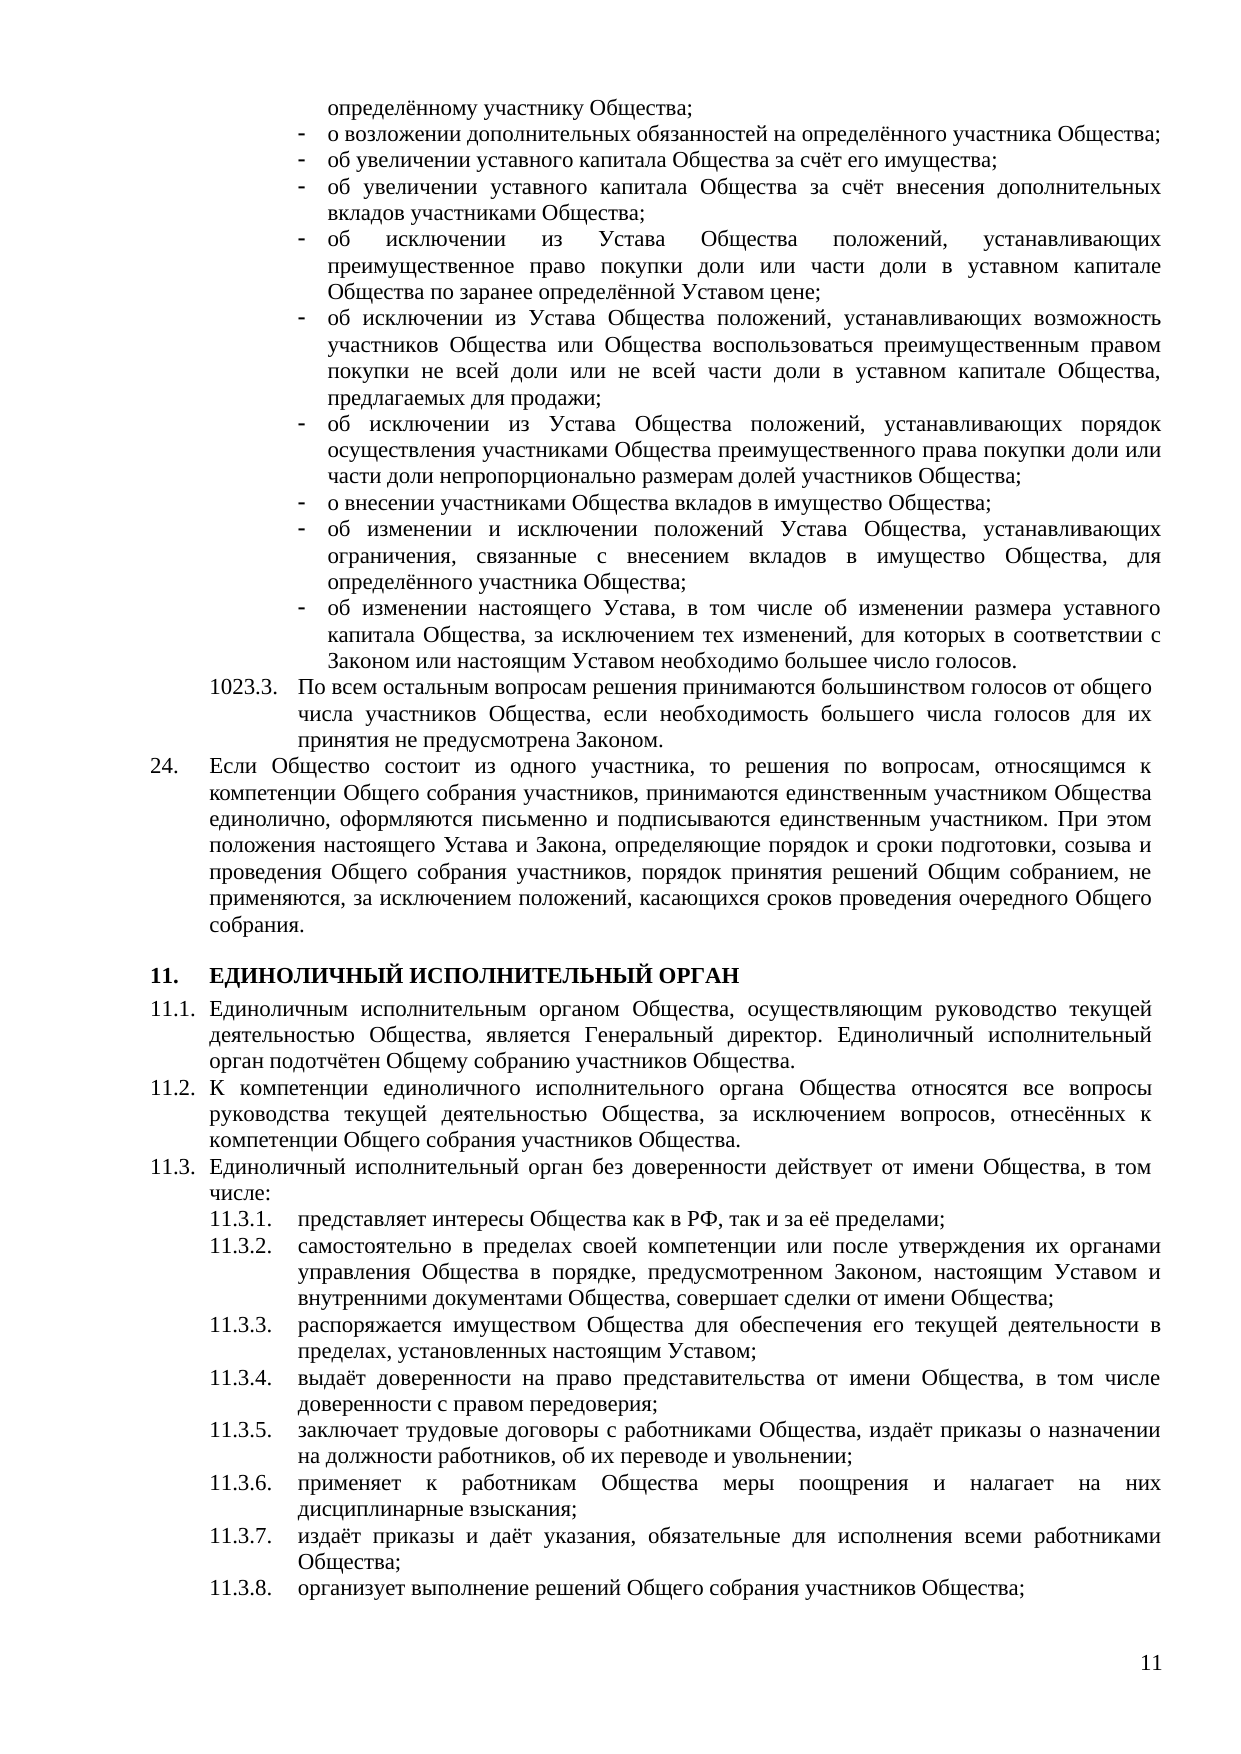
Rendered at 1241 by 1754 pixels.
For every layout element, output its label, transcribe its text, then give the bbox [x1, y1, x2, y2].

list заключает трудовые договоры с работниками Общества, издаёт приказы о назначении на должности работников, об их переводе и увольнении; [209, 1416, 1162, 1469]
list о внесении участниками Общества вкладов в имущество Общества; [298, 489, 1162, 515]
list издаёт приказы и даёт указания, обязательные для исполнения всеми работниками Общества; [209, 1522, 1162, 1574]
list о возложении дополнительных обязанностей на определённого участника Общества; [298, 120, 1162, 146]
list об увеличении уставного капитала Общества за счёт его имущества; [298, 146, 1162, 173]
list Единоличным исполнительным органом Общества, осуществляющим руководство текущей деятельностью Общества, является Генеральный директор. Единоличный исполнительный орган подотчётен Общему собранию участников Общества. [150, 994, 1153, 1074]
list об изменении и исключении положений Устава Общества, устанавливающих ограничения, связанные с внесением вкладов в имущество Общества, для определённого участника Общества; [298, 515, 1162, 594]
list Единоличный исполнительный орган без доверенности действует от имени Общества, в том числе: [150, 1153, 1153, 1205]
list распоряжается имуществом Общества для обеспечения его текущей деятельности в пределах, установленных настоящим Уставом; [209, 1311, 1162, 1363]
list организует выполнение решений Общего собрания участников Общества; [209, 1574, 1162, 1601]
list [298, 94, 1162, 120]
list представляет интересы Общества как в РФ, так и за её пределами; [209, 1205, 1162, 1232]
list об увеличении уставного капитала Общества за счёт внесения дополнительных вкладов участниками Общества; [298, 173, 1162, 225]
list самостоятельно в пределах своей компетенции или после утверждения их органами управления Общества в порядке, предусмотренном Законом, настоящим Уставом и внутренними документами Общества, совершает сделки от имени Общества; [209, 1232, 1162, 1311]
subtitle ЕДИНОЛИЧНЫЙ ИСПОЛНИТЕЛЬНЫЙ ОРГАН [150, 962, 1162, 988]
list К компетенции единоличного исполнительного органа Общества относятся все вопросы руководства текущей деятельностью Общества, за исключением вопросов, отнесённых к компетенции Общего собрания участников Общества. [150, 1074, 1153, 1153]
list об исключении из Устава Общества положений, устанавливающих преимущественное право покупки доли или части доли в уставном капитале Общества по заранее определённой Уставом цене; [298, 225, 1162, 304]
list По всем остальным вопросам решения принимаются большинством голосов от общего числа участников Общества, если необходимость большего числа голосов для их принятия не предусмотрена Законом. [209, 673, 1153, 752]
list применяет к работникам Общества меры поощрения и налагает на них дисциплинарные взыскания; [209, 1469, 1162, 1522]
list выдаёт доверенности на право представительства от имени Общества, в том числе доверенности с правом передоверия; [209, 1363, 1162, 1416]
list Если Общество состоит из одного участника, то решения по вопросам, относящимся к компетенции Общего собрания участников, принимаются единственным участником Общества единолично, оформляются письменно и подписываются единственным участником. При этом положения настоящего Устава и Закона, определяющие порядок и сроки подготовки, созыва и проведения Общего собрания участников, порядок принятия решений Общим собранием, не применяются, за исключением положений, касающихся сроков проведения очередного Общего собрания. [150, 752, 1153, 937]
list об исключении из Устава Общества положений, устанавливающих возможность участников Общества или Общества воспользоваться преимущественным правом покупки не всей доли или не всей части доли в уставном капитале Общества, предлагаемых для продажи; [298, 304, 1162, 410]
list об исключении из Устава Общества положений, устанавливающих порядок осуществления участниками Общества преимущественного права покупки доли или части доли непропорционально размерам долей участников Общества; [298, 410, 1162, 489]
list об изменении настоящего Устава, в том числе об изменении размера уставного капитала Общества, за исключением тех изменений, для которых в соответствии с Законом или настоящим Уставом необходимо большее число голосов. [298, 594, 1162, 673]
